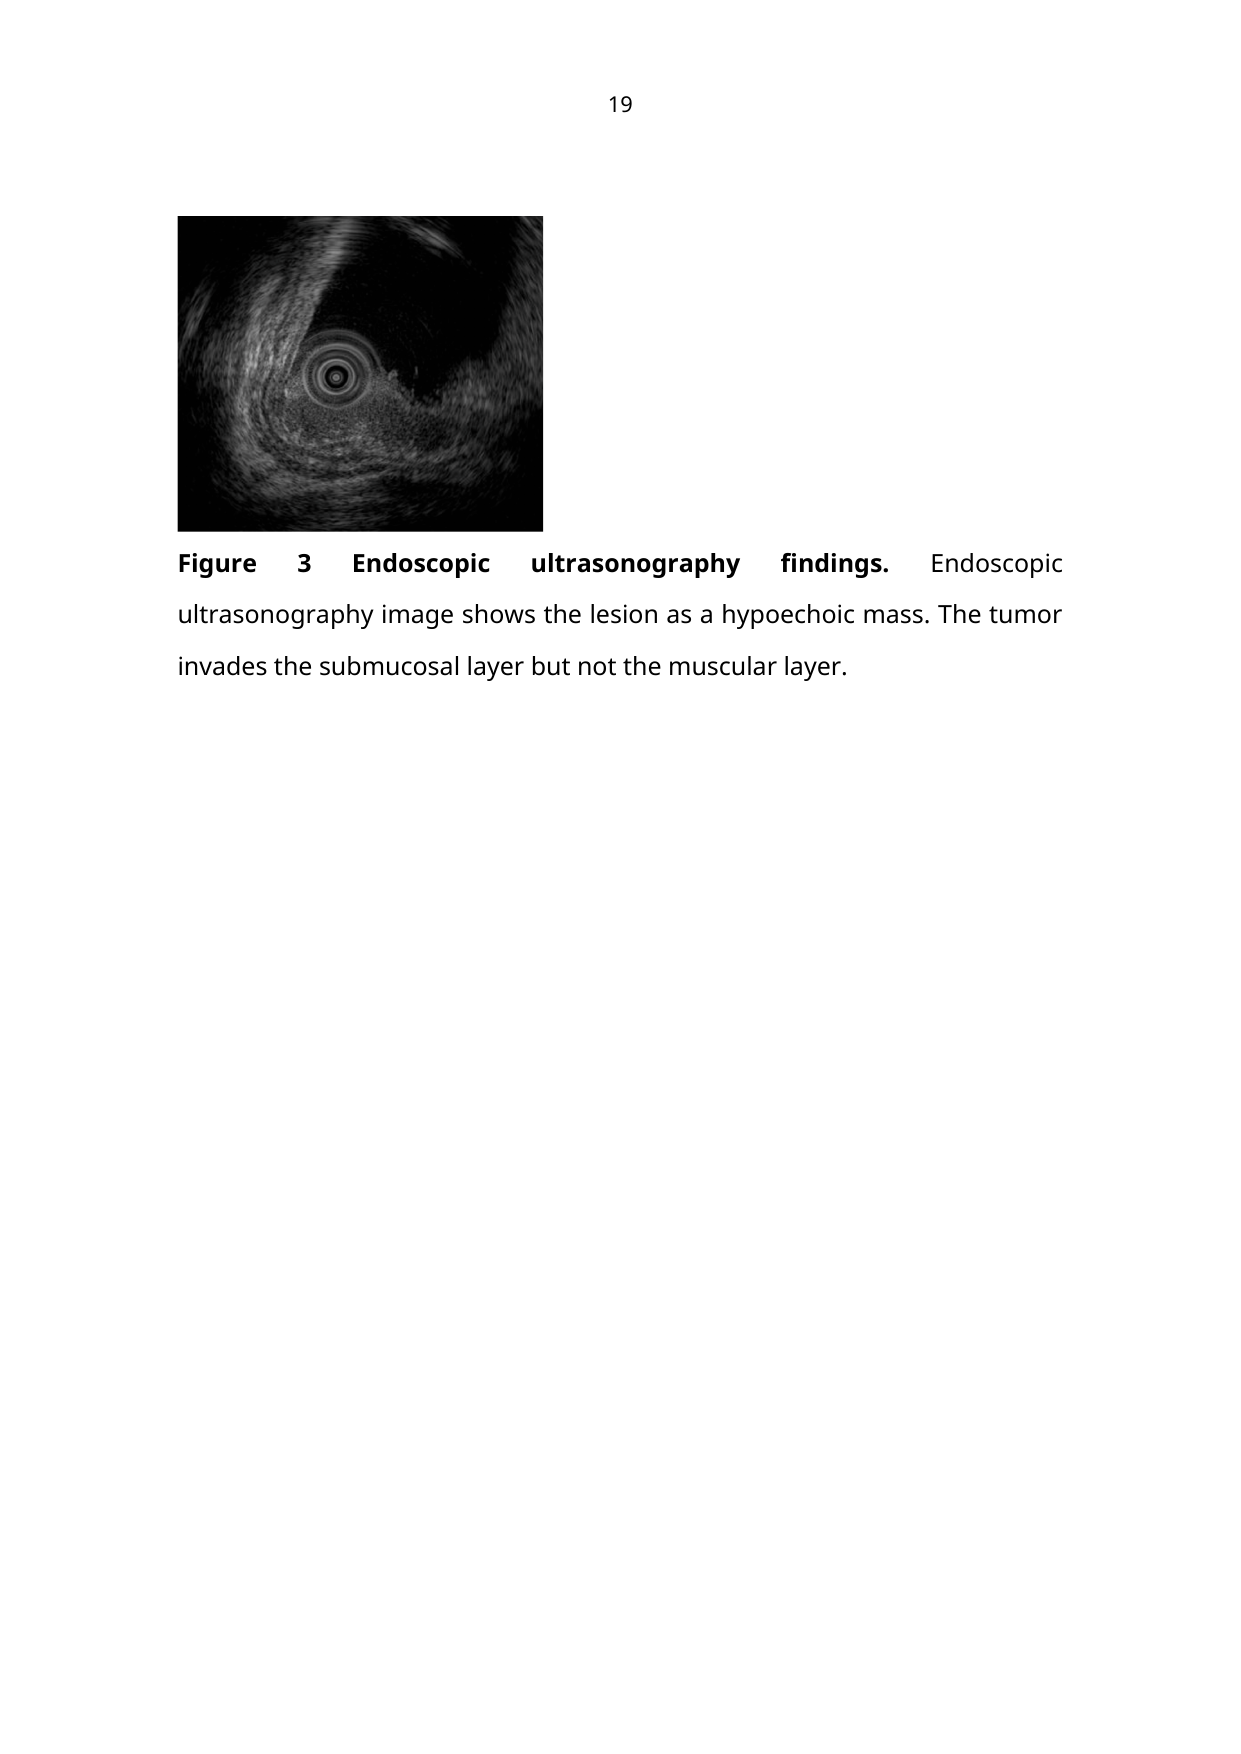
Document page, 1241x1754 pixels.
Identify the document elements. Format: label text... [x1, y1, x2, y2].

picture [177, 216, 544, 532]
text Figure 3 Endoscopic ultrasonography findings. Endoscopic ultrasonography image shows the lesion as a hypoechoic mass. The tumor invades the submucosal layer but not the muscular layer. [177, 546, 1063, 682]
